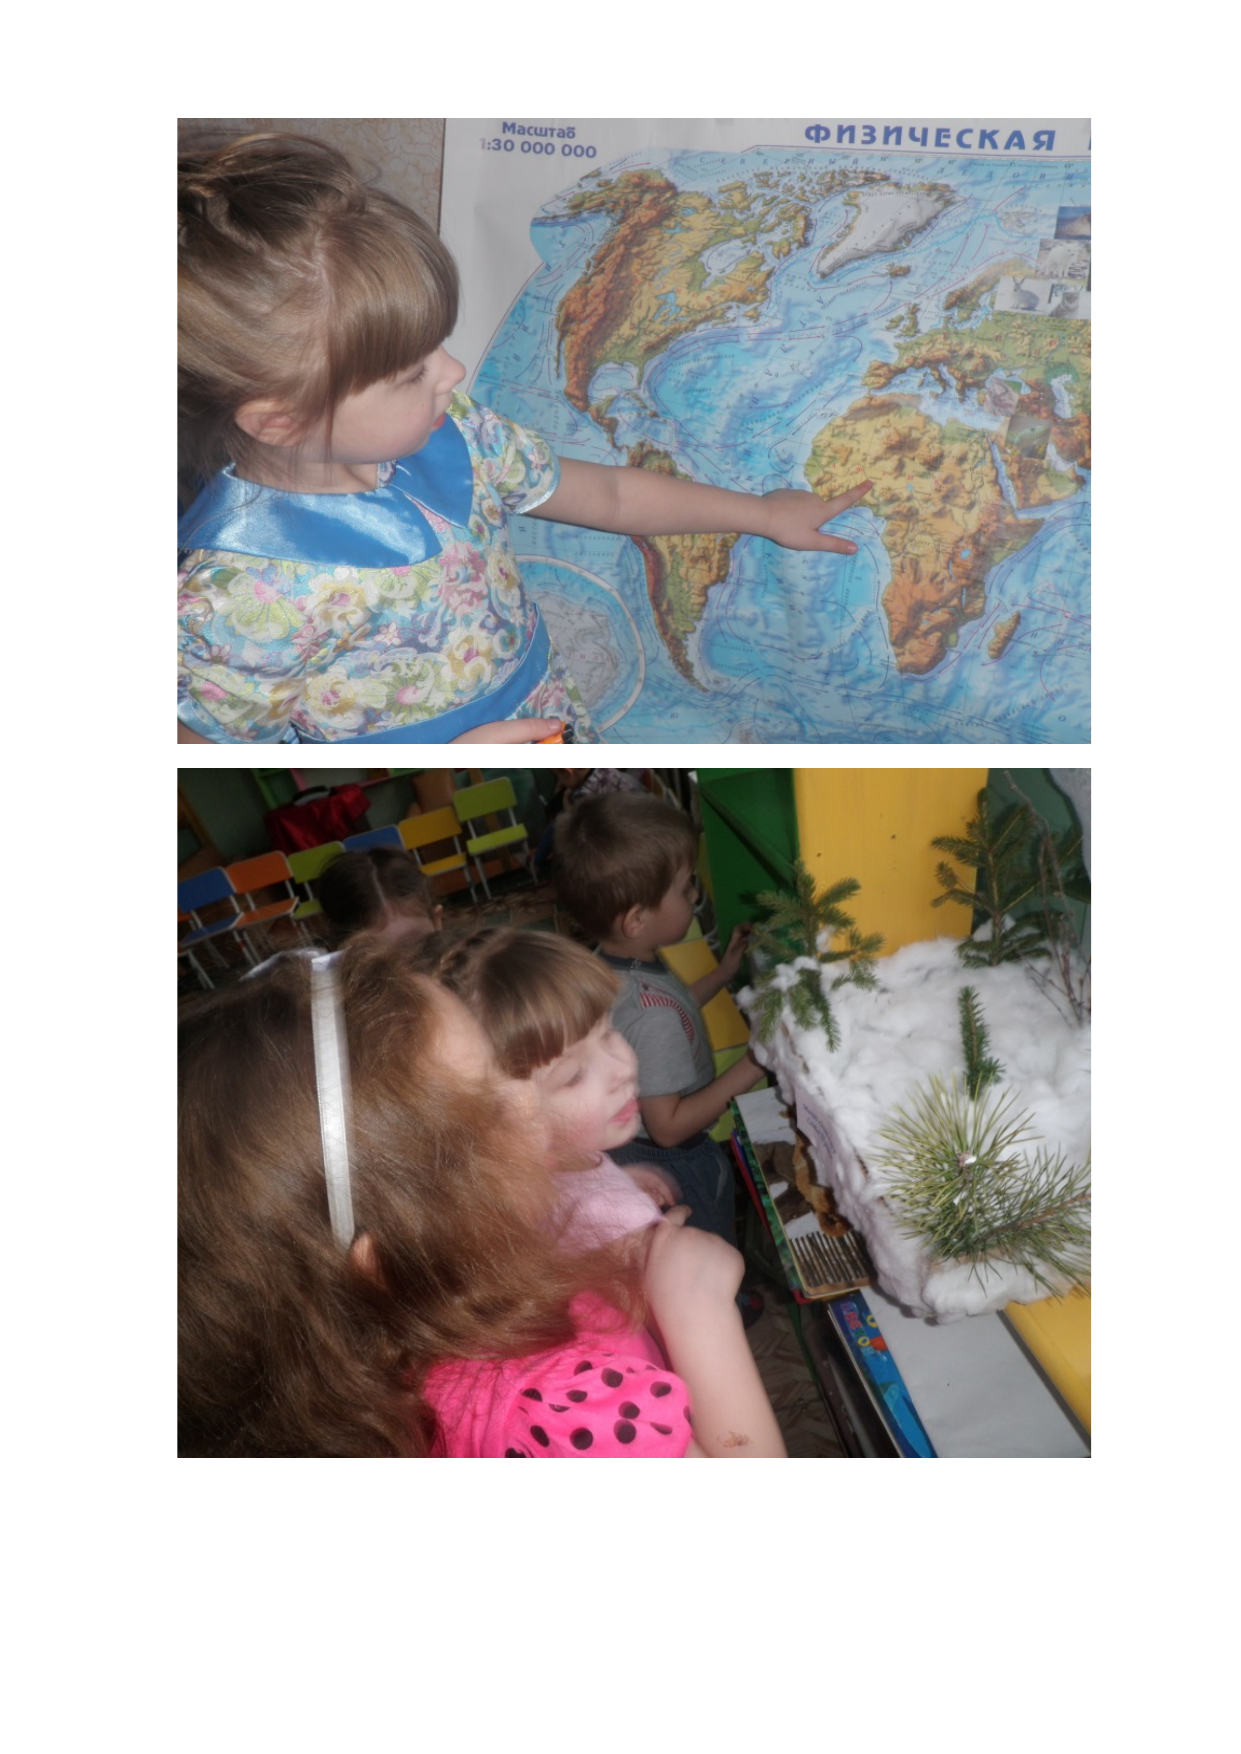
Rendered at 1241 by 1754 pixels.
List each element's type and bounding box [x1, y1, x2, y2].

picture [177, 768, 1092, 1458]
picture [177, 118, 1092, 744]
